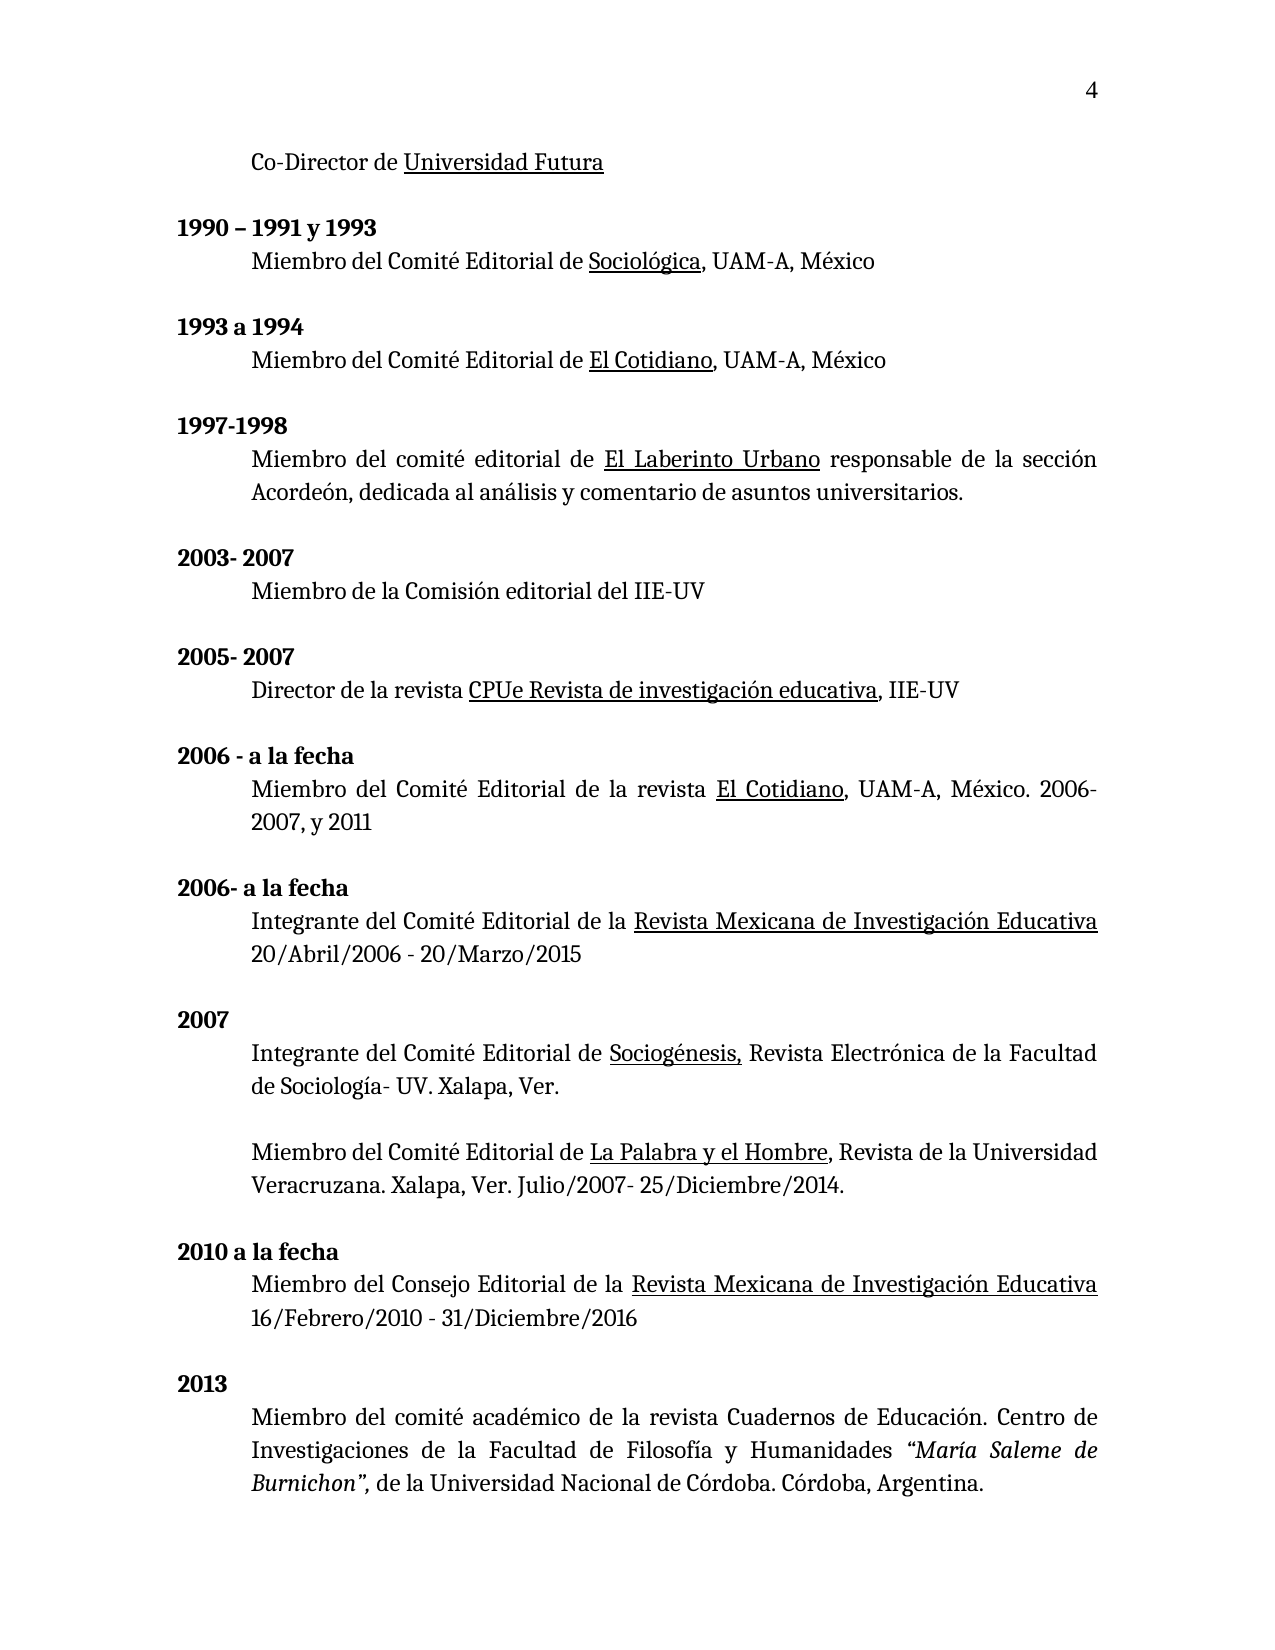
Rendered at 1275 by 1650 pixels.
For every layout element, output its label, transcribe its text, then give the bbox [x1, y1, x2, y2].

text 2013 [177, 1369, 1098, 1398]
text Integrante del Comité Editorial de Sociogénesis, Revista Electrónica de la Facultad de Sociología- UV. Xalapa, Ver. [251, 1039, 1098, 1101]
text Miembro del comité editorial de El Laberinto Urbano responsable de la sección Acordeón, dedicada al análisis y comentario de asuntos universitarios. [251, 445, 1098, 507]
text Miembro del comité académico de la revista Cuadernos de Educación. Centro de Investigaciones de la Facultad de Filosofía y Humanidades “María Saleme de Burnichon”, de la Universidad Nacional de Córdoba. Córdoba, Argentina. [251, 1402, 1098, 1436]
text Miembro del Comité Editorial de Sociológica, UAM-A, México [251, 247, 1098, 276]
text Miembro del Consejo Editorial de la Revista Mexicana de Investigación Educativa 16/Febrero/2010 - 31/Diciembre/2016 [251, 1270, 1098, 1332]
text Director de la revista CPUe Revista de investigación educativa, IIE-UV [251, 676, 1098, 705]
text 2003- 2007 [177, 544, 1098, 573]
text Miembro del Comité Editorial de la revista El Cotidiano, UAM-A, México. 2006-2007, y 2011 [251, 775, 1098, 837]
text Co-Director de Universidad Futura [251, 148, 1098, 176]
text 2007 [177, 1006, 1098, 1035]
text Integrante del Comité Editorial de la Revista Mexicana de Investigación Educativa 20/Abril/2006 - 20/Marzo/2015 [251, 907, 1098, 969]
text 2006 - a la fecha [177, 742, 1098, 771]
text 2010 a la fecha [177, 1237, 1098, 1266]
text 1993 a 1994 [177, 313, 1098, 342]
text Miembro de la Comisión editorial del IIE-UV [251, 577, 1098, 606]
text 1997-1998 [177, 412, 1098, 441]
text Miembro del comité académico de la revista Cuadernos de Educación. Centro de Investigaciones de la Facultad de Filosofía y Humanidades “María Saleme de Burnichon”, de la Universidad Nacional de Córdoba. Córdoba, Argentina. [251, 1464, 1098, 1497]
text 1990 – 1991 y 1993 [177, 214, 1098, 242]
text Miembro del Comité Editorial de El Cotidiano, UAM-A, México [251, 346, 1098, 374]
text 2005- 2007 [177, 643, 1098, 672]
text 2006- a la fecha [177, 874, 1098, 903]
text Miembro del Comité Editorial de La Palabra y el Hombre, Revista de la Universidad Veracruzana. Xalapa, Ver. Julio/2007- 25/Diciembre/2014. [251, 1138, 1098, 1200]
